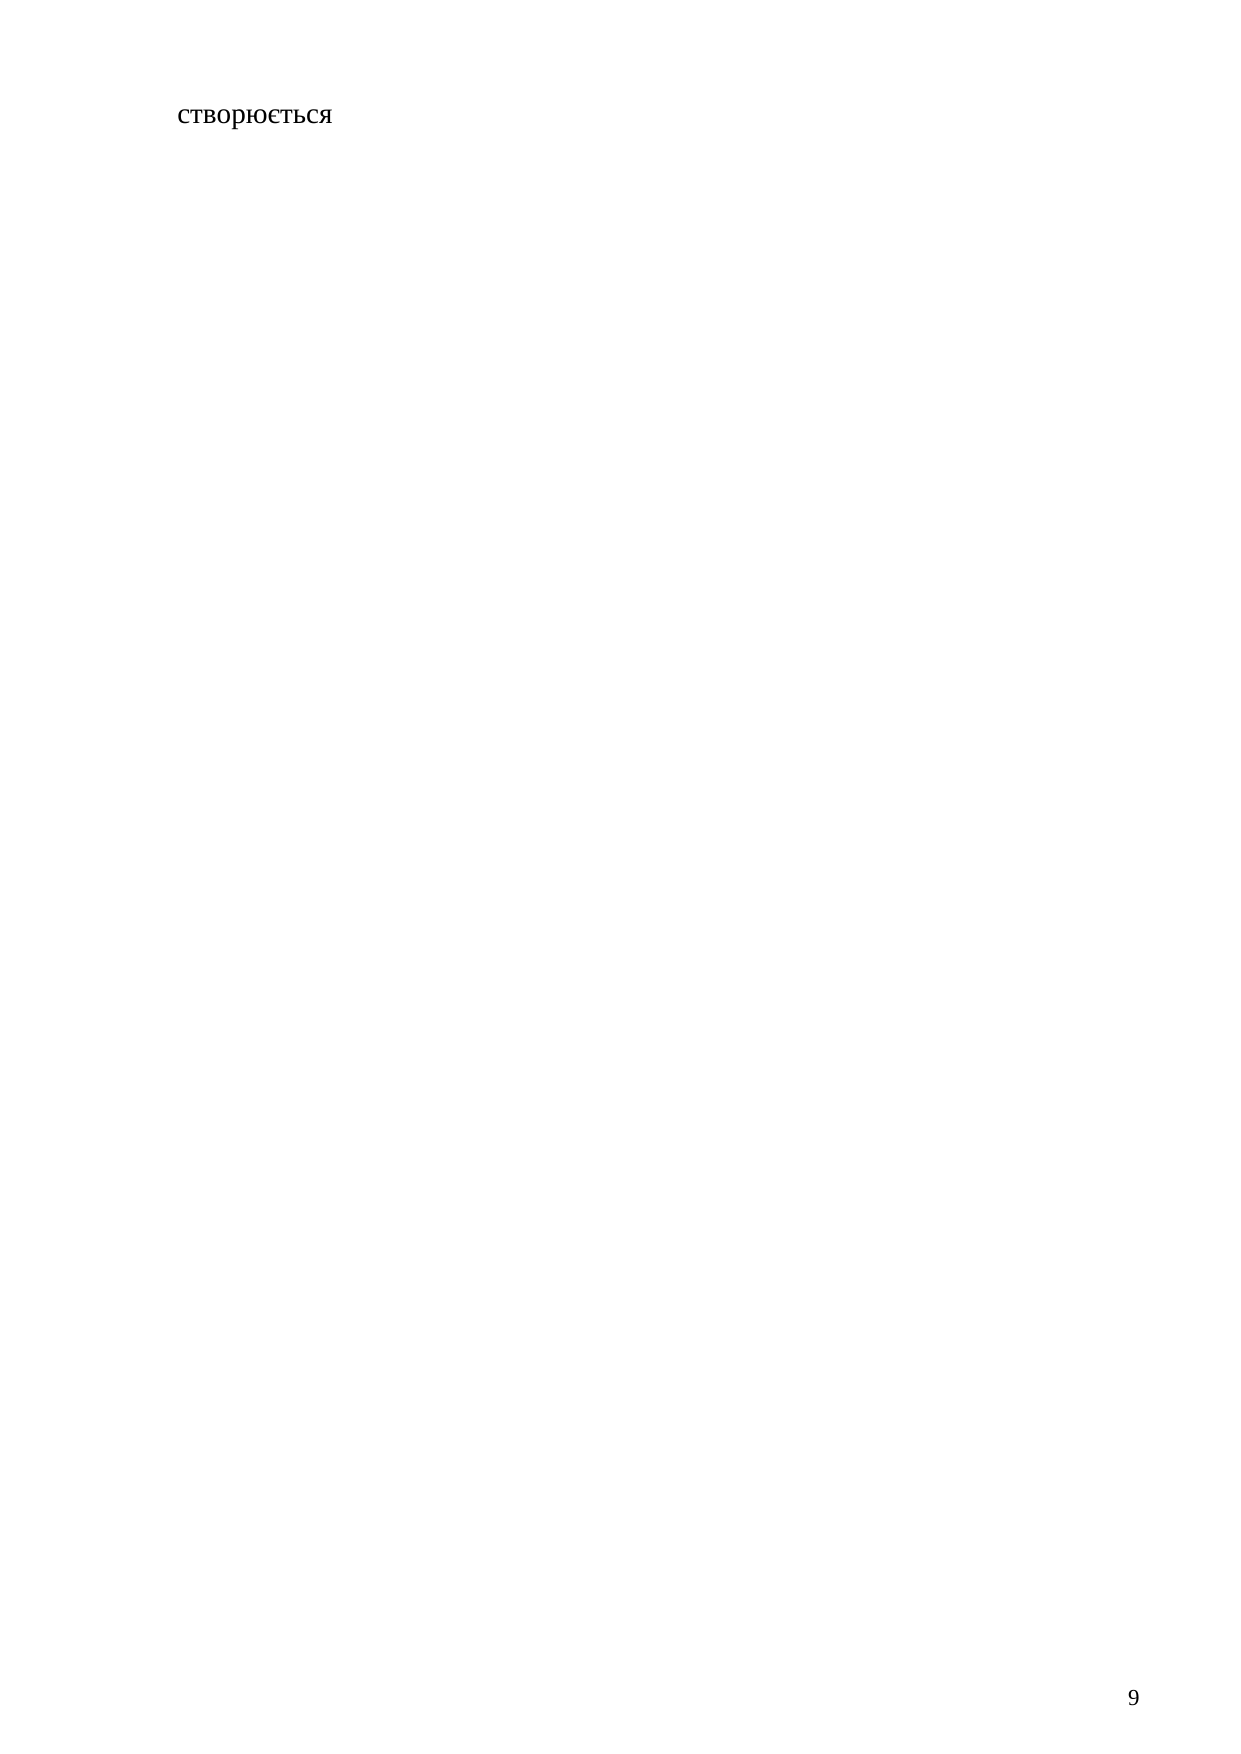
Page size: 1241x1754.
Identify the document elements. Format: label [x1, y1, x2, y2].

list [113, 96, 1143, 129]
